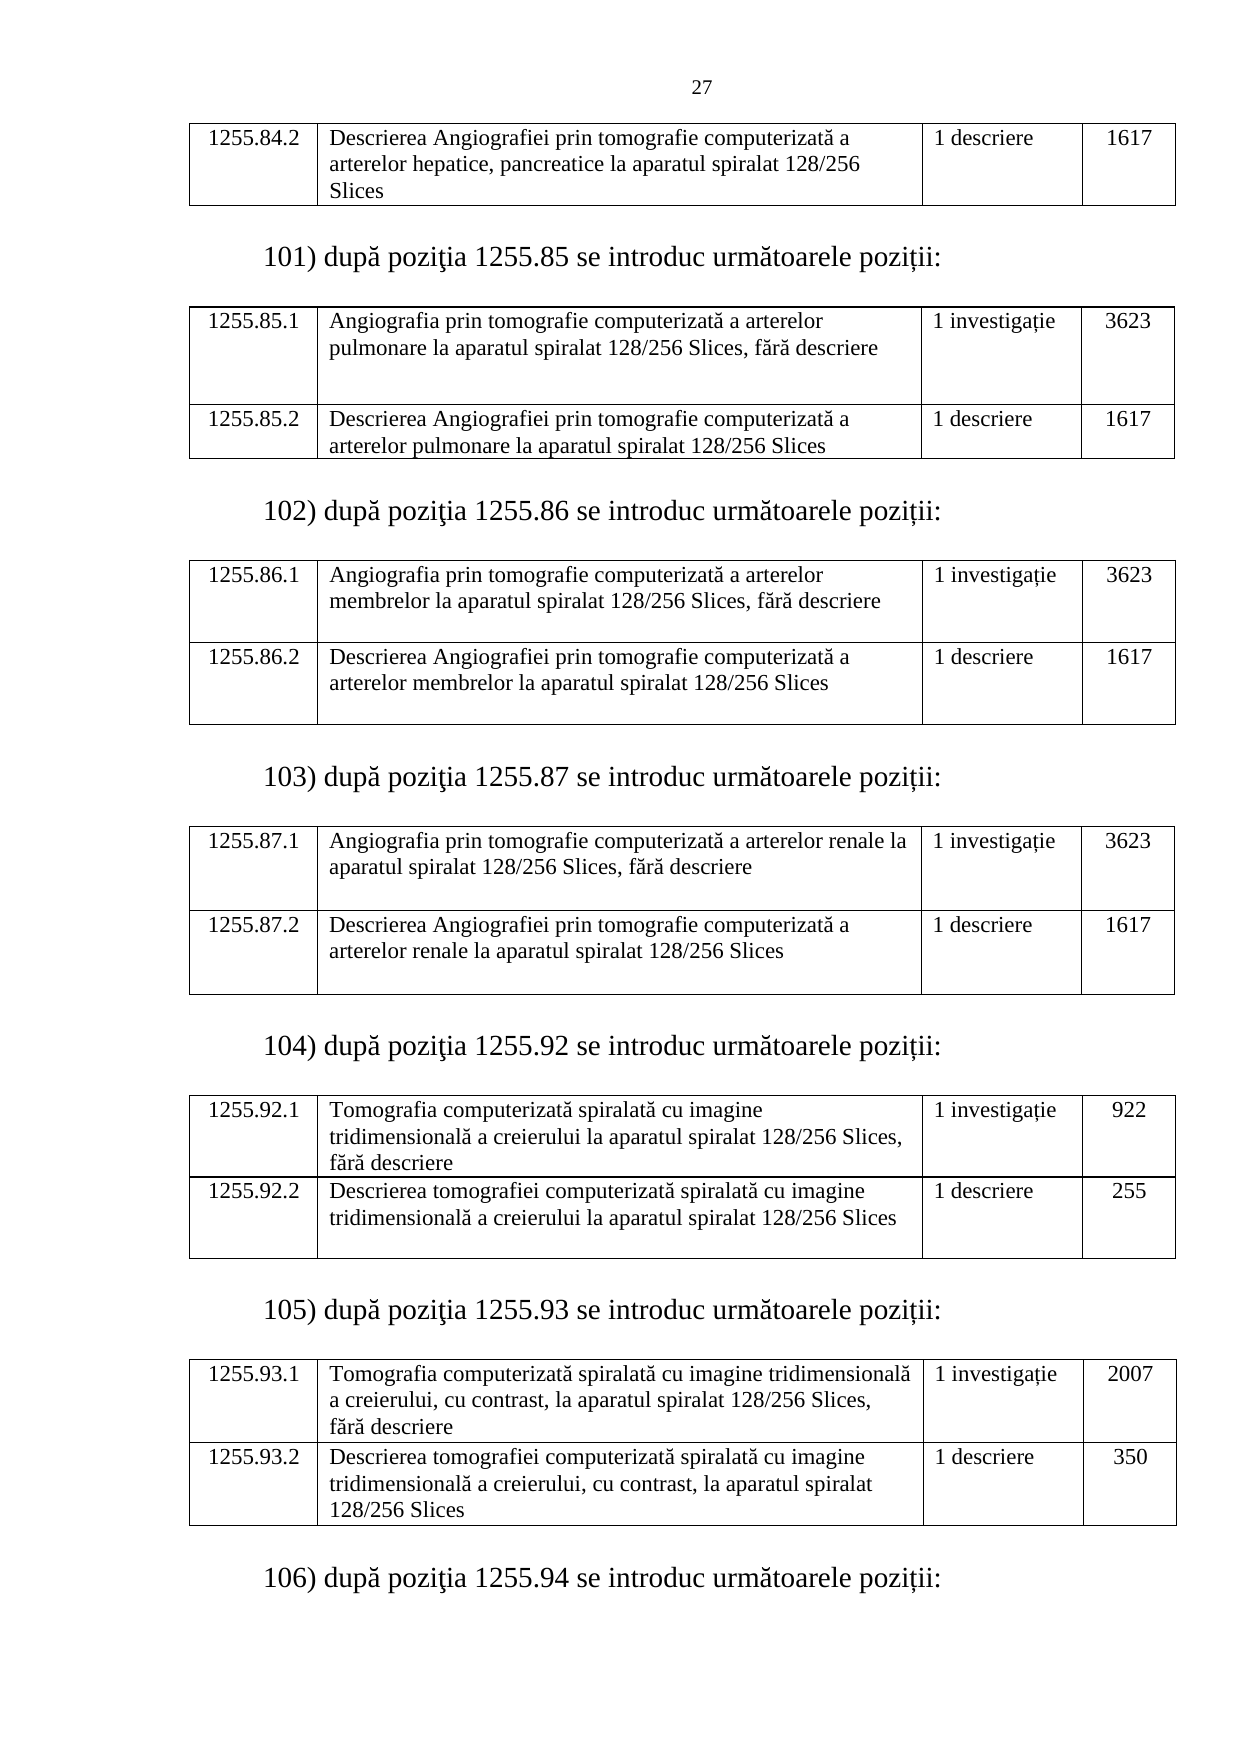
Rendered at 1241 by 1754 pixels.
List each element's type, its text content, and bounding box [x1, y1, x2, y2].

table_header Tomografia computerizată spiralată cu imagine tridimensională a creierului la aparatul spiralat 128/256 Slices, fără descriere [318, 1096, 922, 1176]
table_cell Descrierea Angiografiei prin tomografie computerizată a arterelor membrelor la aparatul spiralat 128/256 Slices [318, 643, 922, 724]
table_header 3623 [1083, 561, 1175, 642]
table_cell 350 [1084, 1443, 1176, 1525]
table_header 1255.85.1 [190, 308, 317, 404]
table_header Angiografia prin tomografie computerizată a arterelor pulmonare la aparatul spiralat 128/256 Slices, fără descriere [318, 308, 921, 404]
table_cell Descrierea Angiografiei prin tomografie computerizată a arterelor pulmonare la aparatul spiralat 128/256 Slices [318, 405, 921, 458]
table_cell Descrierea tomografiei computerizată spiralată cu imagine tridimensională a creierului la aparatul spiralat 128/256 Slices [318, 1178, 922, 1257]
table_cell 1 descriere [923, 643, 1082, 724]
table_cell 1 descriere [924, 1443, 1083, 1525]
table_cell Descrierea Angiografiei prin tomografie computerizată a arterelor renale la aparatul spiralat 128/256 Slices [318, 911, 921, 994]
table_cell 1617 [1083, 124, 1175, 205]
table_header 1 investigație [922, 308, 1081, 404]
table_header Angiografia prin tomografie computerizată a arterelor renale la aparatul spiralat 128/256 Slices, fără descriere [318, 827, 921, 910]
table_cell 1255.92.2 [190, 1178, 317, 1257]
table_cell 1 descriere [923, 124, 1082, 205]
table_header 1255.92.1 [190, 1096, 317, 1176]
table_cell 1255.84.2 [190, 124, 317, 205]
text 106) după poziţia 1255.94 se introduc următoarele poziții: [189, 1560, 1140, 1593]
table_header Angiografia prin tomografie computerizată a arterelor membrelor la aparatul spiralat 128/256 Slices, fără descriere [318, 561, 922, 642]
table_cell Descrierea tomografiei computerizată spiralată cu imagine tridimensională a creierului, cu contrast, la aparatul spiralat 128/256 Slices [318, 1443, 923, 1525]
text 104) după poziţia 1255.92 se introduc următoarele poziții: [189, 1028, 1140, 1062]
table_header 1255.93.1 [190, 1360, 317, 1442]
table_cell 1255.87.2 [190, 911, 317, 994]
table_cell Descrierea Angiografiei prin tomografie computerizată a arterelor hepatice, pancreatice la aparatul spiralat 128/256 Slices [318, 124, 922, 205]
table_cell 1255.85.2 [190, 405, 317, 458]
table_cell 1255.93.2 [190, 1443, 317, 1525]
table_cell 1255.86.2 [190, 643, 317, 724]
table_header 1255.86.1 [190, 561, 317, 642]
table_header 1 investigație [924, 1360, 1083, 1442]
text 103) după poziţia 1255.87 se introduc următoarele poziții: [189, 759, 1140, 792]
text 101) după poziţia 1255.85 se introduc următoarele poziții: [189, 239, 1140, 273]
table_cell 1 descriere [923, 1178, 1082, 1257]
table_cell 1617 [1082, 911, 1174, 994]
table_header 1 investigație [922, 827, 1081, 910]
text 105) după poziţia 1255.93 se introduc următoarele poziții: [189, 1292, 1140, 1326]
table_cell 1 descriere [922, 911, 1081, 994]
table_header 1255.87.1 [190, 827, 317, 910]
table_header 1 investigație [923, 561, 1082, 642]
table_cell 1 descriere [922, 405, 1081, 458]
table_cell 1617 [1082, 405, 1174, 458]
table_header Tomografia computerizată spiralată cu imagine tridimensională a creierului, cu contrast, la aparatul spiralat 128/256 Slices, fără descriere [318, 1360, 923, 1442]
table_cell 255 [1083, 1178, 1175, 1257]
text 102) după poziţia 1255.86 se introduc următoarele poziții: [189, 493, 1140, 526]
table_cell 1617 [1083, 643, 1175, 724]
table_header 3623 [1082, 308, 1174, 404]
table_header 1 investigație [923, 1096, 1082, 1176]
table_header 3623 [1082, 827, 1174, 910]
table_header 922 [1083, 1096, 1175, 1176]
table_header 2007 [1084, 1360, 1176, 1442]
